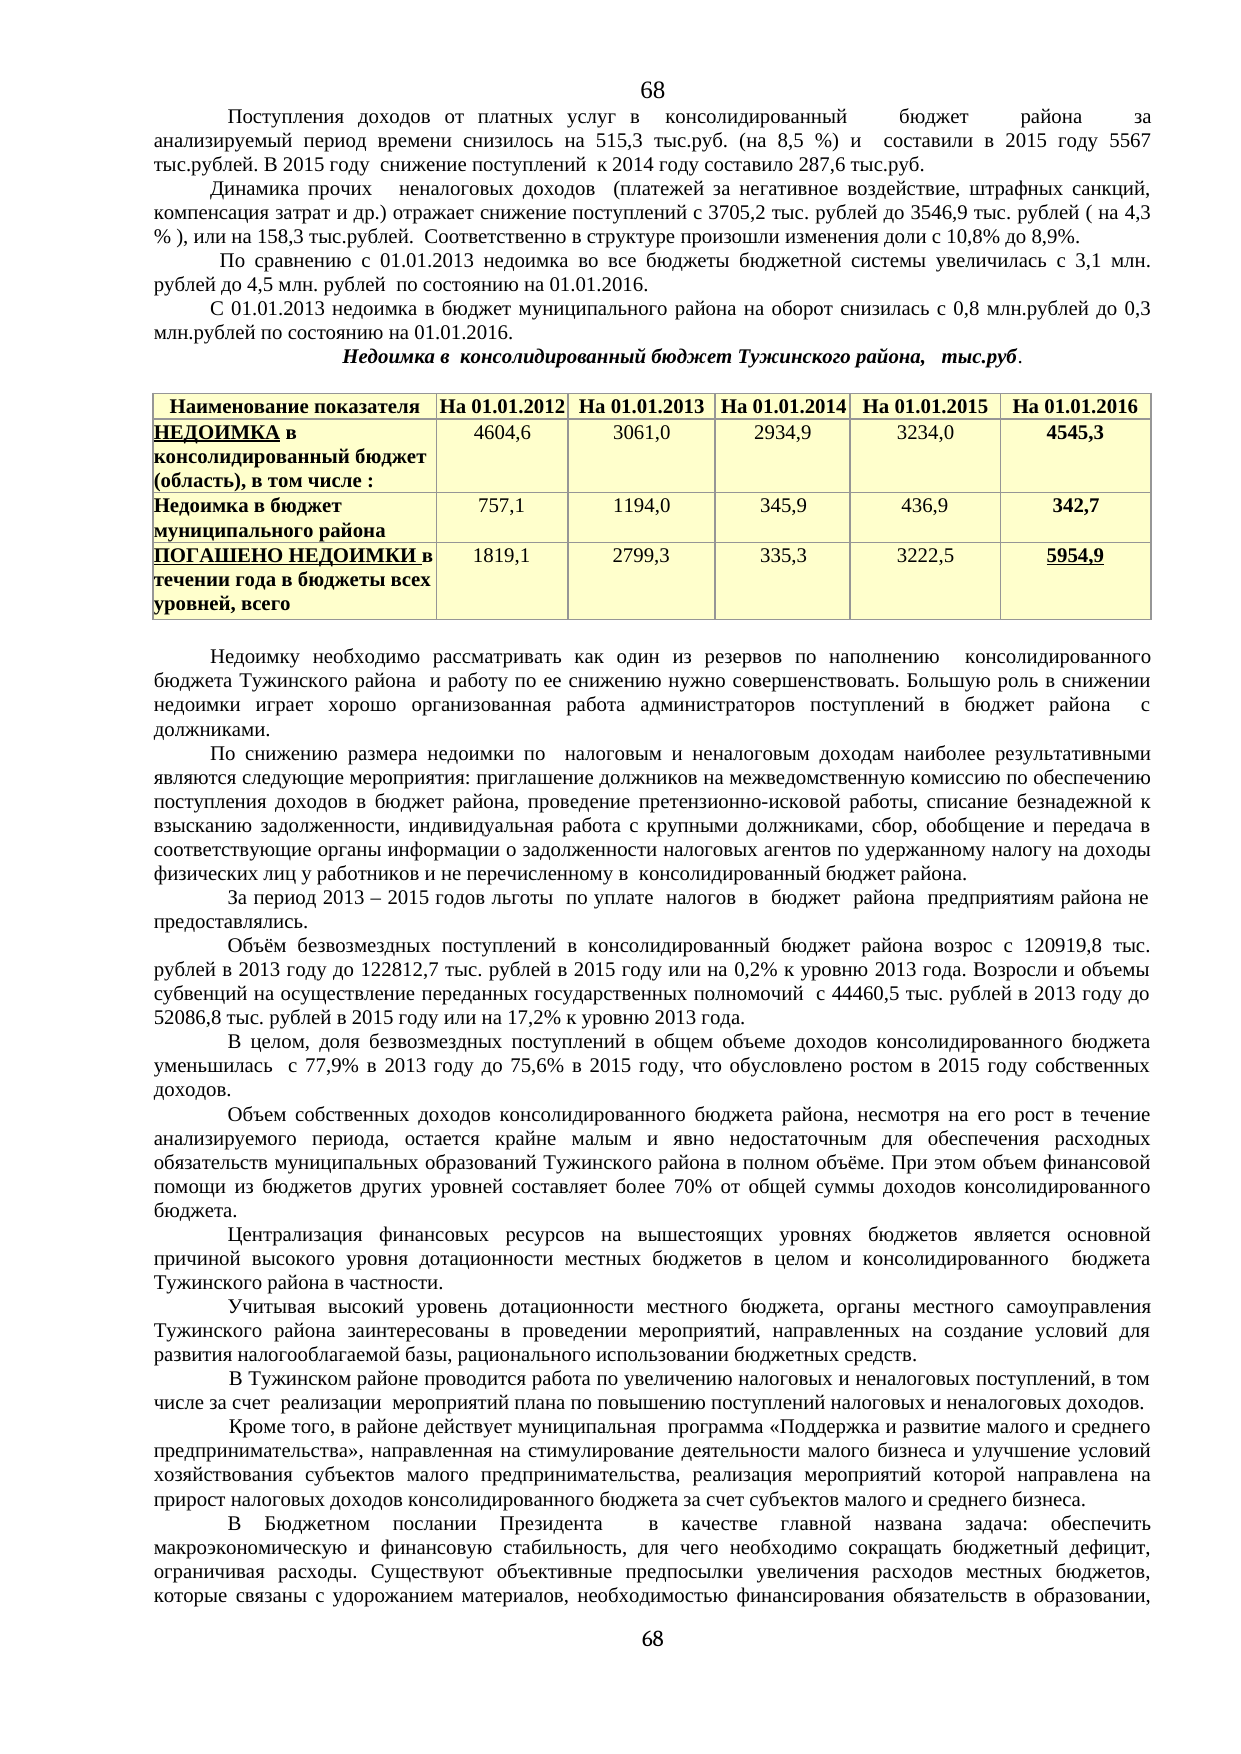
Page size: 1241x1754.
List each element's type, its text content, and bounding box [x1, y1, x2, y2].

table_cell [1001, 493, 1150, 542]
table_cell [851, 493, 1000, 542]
text Динамика прочих неналоговых доходов (платежей за негативное воздействие, штрафных санкций, компенсация затрат и др.) отражает снижение поступлений с 3705,2 тыс. рублей до 3546,9 тыс. рублей ( на 4,3 % ), или на 158,3 тыс.рублей. Соответственно в структуре произошли изменения доли с 10,8% до 8,9%. [153, 176, 1152, 248]
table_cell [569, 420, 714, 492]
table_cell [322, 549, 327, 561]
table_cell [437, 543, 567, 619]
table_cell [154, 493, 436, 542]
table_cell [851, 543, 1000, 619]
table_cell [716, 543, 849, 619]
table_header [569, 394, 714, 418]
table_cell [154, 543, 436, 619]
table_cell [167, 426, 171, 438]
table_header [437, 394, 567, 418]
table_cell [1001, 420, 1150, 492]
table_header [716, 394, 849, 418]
text В целом, доля безвозмездных поступлений в общем объеме доходов консолидированного бюджета уменьшилась с 77,9% в 2013 году до 75,6% в 2015 году, что обусловлено ростом в 2015 году собственных доходов. [153, 1029, 1152, 1101]
text Объем собственных доходов консолидированного бюджета района, несмотря на его рост в течение анализируемого периода, остается крайне малым и явно недостаточным для обеспечения расходных обязательств муниципальных образований Тужинского района в полном объёме. При этом объем финансовой помощи из бюджетов других уровней составляет более 70% от общей суммы доходов консолидированного бюджета. [153, 1101, 1152, 1222]
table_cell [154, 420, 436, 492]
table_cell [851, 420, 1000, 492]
text Поступления доходов от платных услуг в консолидированный бюджет района за анализируемый период времени снизилось на 515,3 тыс.руб. (на 8,5 %) и составили в 2015 году 5567 тыс.рублей. В 2015 году снижение поступлений к 2014 году составило 287,6 тыс.руб. [153, 104, 1152, 176]
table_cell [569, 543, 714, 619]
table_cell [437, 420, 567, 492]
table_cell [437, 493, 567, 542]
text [153, 1511, 1152, 1607]
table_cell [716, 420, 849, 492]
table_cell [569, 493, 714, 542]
text Недоимка в консолидированный бюджет Тужинского района, тыс.руб. [210, 344, 1152, 368]
text Централизация финансовых ресурсов на вышестоящих уровнях бюджетов является основной причиной высокого уровня дотационности местных бюджетов в целом и консолидированного бюджета Тужинского района в частности. [153, 1222, 1152, 1294]
text По снижению размера недоимки по налоговым и неналоговым доходам наиболее результативными являются следующие мероприятия: приглашение должников на межведомственную комиссию по обеспечению поступления доходов в бюджет района, проведение претензионно-исковой работы, списание безнадежной к взысканию задолженности, индивидуальная работа с крупными должниками, сбор, обобщение и передача в соответствующие органы информации о задолженности налоговых агентов по удержанному налогу на доходы физических лиц у работников и не перечисленному в консолидированный бюджет района. [153, 741, 1152, 885]
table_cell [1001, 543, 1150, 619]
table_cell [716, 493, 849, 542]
text С 01.01.2013 недоимка в бюджет муниципального района на оборот снизилась с 0,8 млн.рублей до 0,3 млн.рублей по состоянию на 01.01.2016. [153, 296, 1152, 344]
text В Тужинском районе проводится работа по увеличению налоговых и неналоговых поступлений, в том числе за счет реализации мероприятий плана по повышению поступлений налоговых и неналоговых доходов. [153, 1366, 1152, 1414]
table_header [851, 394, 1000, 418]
text Недоимку необходимо рассматривать как один из резервов по наполнению консолидированного бюджета Тужинского района и работу по ее снижению нужно совершенствовать. Большую роль в снижении недоимки играет хорошо организованная работа администраторов поступлений в бюджет района с должниками. [153, 644, 1152, 741]
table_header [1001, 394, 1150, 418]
text Кроме того, в районе действует муниципальная программа «Поддержка и развитие малого и среднего предпринимательства», направленная на стимулирование деятельности малого бизнеса и улучшение условий хозяйствования субъектов малого предпринимательства, реализация мероприятий которой направлена на прирост налоговых доходов консолидированного бюджета за счет субъектов малого и среднего бизнеса. [153, 1414, 1152, 1511]
text Учитывая высокий уровень дотационности местного бюджета, органы местного самоуправления Тужинского района заинтересованы в проведении мероприятий, направленных на создание условий для развития налогооблагаемой базы, рационального использовании бюджетных средств. [153, 1294, 1152, 1366]
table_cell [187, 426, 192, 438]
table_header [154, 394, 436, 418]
text Объём безвозмездных поступлений в консолидированный бюджет района возрос с 120919,8 тыс. рублей в 2013 году до 122812,7 тыс. рублей в 2015 году или на 0,2% к уровню 2013 года. Возросли и объемы субвенций на осуществление переданных государственных полномочий с 44460,5 тыс. рублей в 2013 году до 52086,8 тыс. рублей в 2015 году или на 17,2% к уровню 2013 года. [153, 933, 1152, 1029]
text За период 2013 – 2015 годов льготы по уплате налогов в бюджет района предприятиям района не предоставлялись. [153, 885, 1152, 933]
text По сравнению с 01.01.2013 недоимка во все бюджеты бюджетной системы увеличилась с 3,1 млн. рублей до 4,5 млн. рублей по состоянию на 01.01.2016. [153, 248, 1152, 296]
